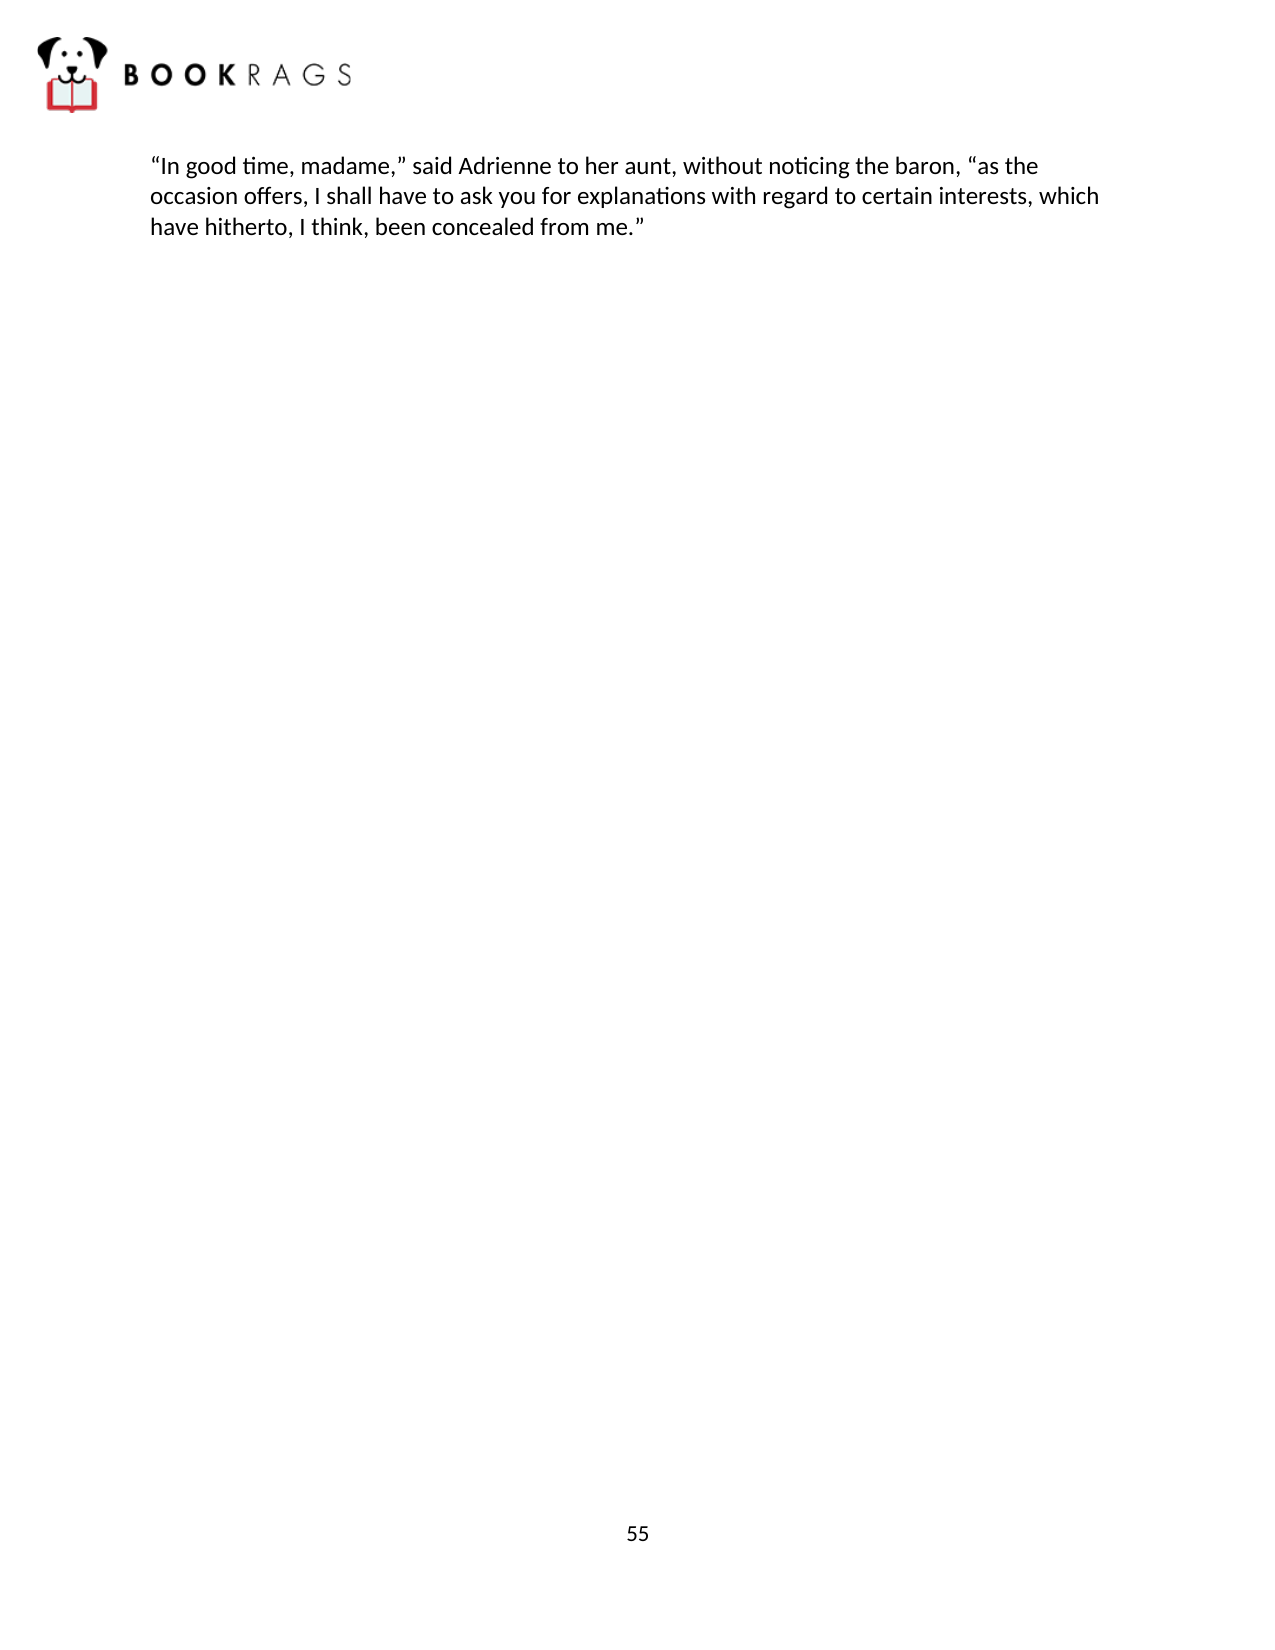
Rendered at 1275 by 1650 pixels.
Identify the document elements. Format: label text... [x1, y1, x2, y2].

text “In good time, madame,” said Adrienne to her aunt, without noticing the baron, “as the occasion offers, I shall have to ask you for explanations with regard to certain interests, which have hitherto, I think, been concealed from me.” [150, 150, 1125, 242]
picture [37, 37, 351, 113]
